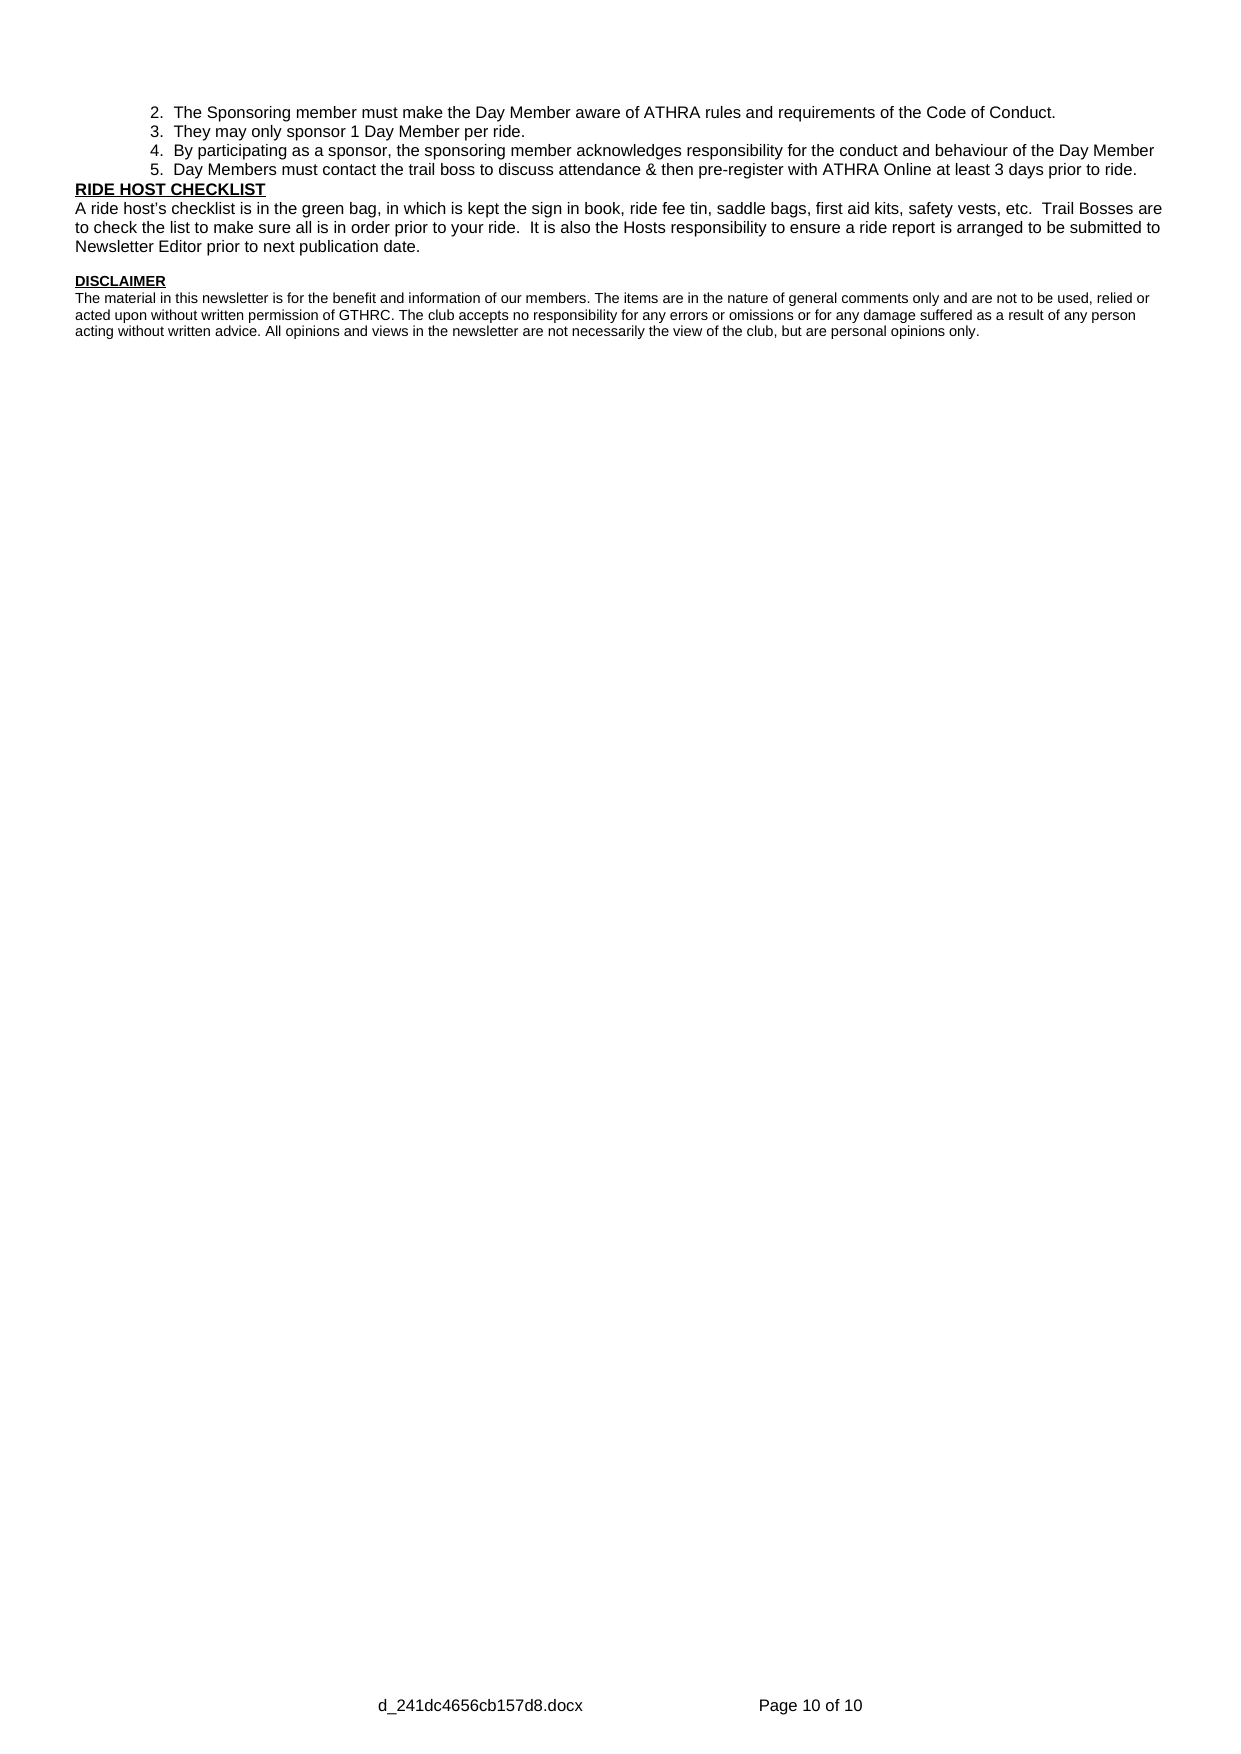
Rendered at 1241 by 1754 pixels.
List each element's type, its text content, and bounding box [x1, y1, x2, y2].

text RIDE HOST CHECKLIST [75, 179, 1165, 198]
text 4. By participating as a sponsor, the sponsoring member acknowledges responsibility for the conduct and behaviour of the Day Member [75, 141, 1165, 160]
text 3. They may only sponsor 1 Day Member per ride. [75, 122, 1165, 141]
text A ride host’s checklist is in the green bag, in which is kept the sign in book, ride fee tin, saddle bags, first aid kits, safety vests, etc. Trail Bosses are to check the list to make sure all is in order prior to your ride. It is also the Hosts responsibility to ensure a ride report is arranged to be submitted to Newsletter Editor prior to next publication date. [75, 198, 1165, 256]
text DISCLAIMER [75, 273, 1165, 289]
text 2. The Sponsoring member must make the Day Member aware of ATHRA rules and requirements of the Code of Conduct. [75, 103, 1165, 122]
text The material in this newsletter is for the benefit and information of our members. The items are in the nature of general comments only and are not to be used, relied or acted upon without written permission of GTHRC. The club accepts no responsibility for any errors or omissions or for any damage suffered as a result of any person acting without written advice. All opinions and views in the newsletter are not necessarily the view of the club, but are personal opinions only. [75, 289, 1165, 340]
text 5. Day Members must contact the trail boss to discuss attendance & then pre-register with ATHRA Online at least 3 days prior to ride. [75, 160, 1165, 179]
